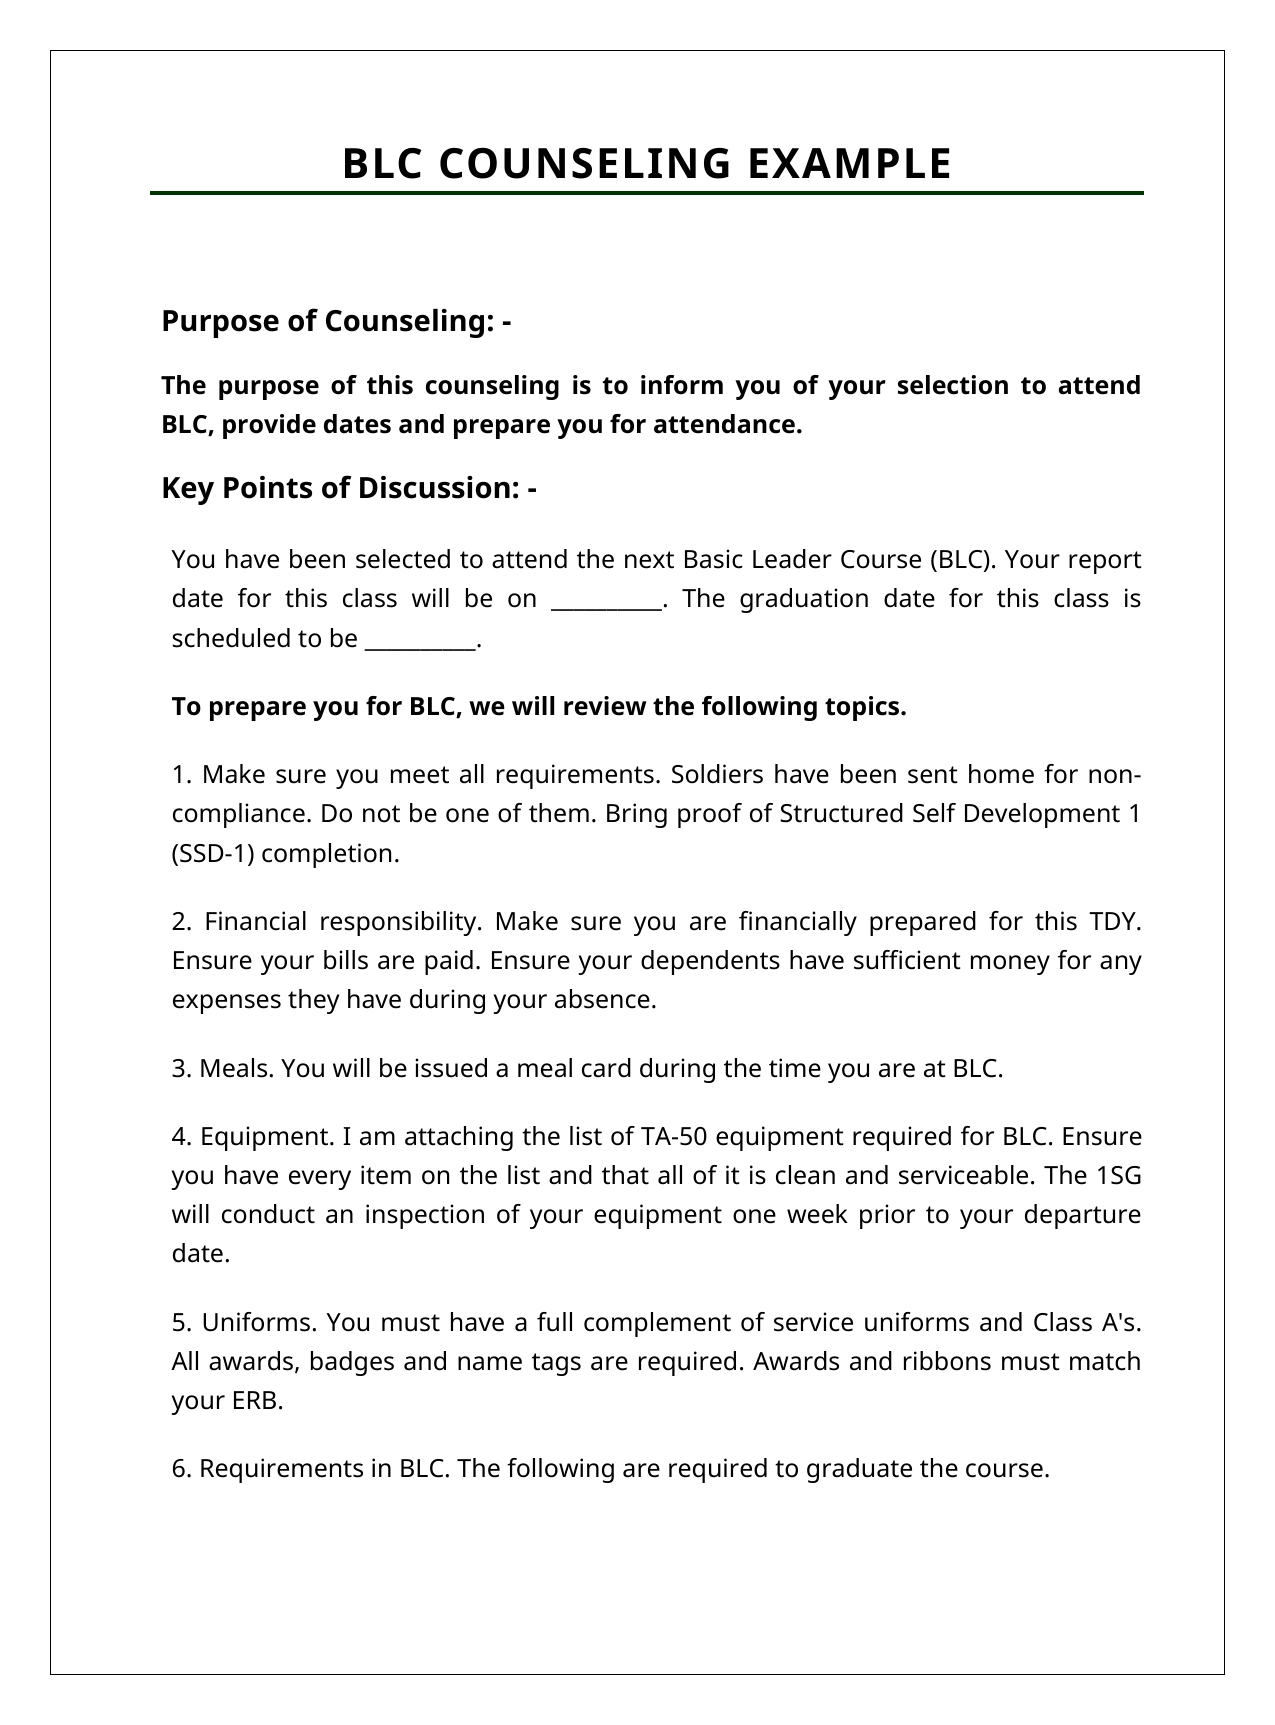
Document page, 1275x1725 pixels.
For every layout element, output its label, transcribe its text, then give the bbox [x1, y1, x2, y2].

subtitle The purpose of this counseling is to inform you of your selection to attend BLC, provide dates and prepare you for attendance. [161, 367, 1144, 441]
text 2. Financial responsibility. Make sure you are financially prepared for this TDY. Ensure your bills are paid. Ensure your dependents have sufficient money for any expenses they have during your absence. [171, 904, 1144, 1016]
text 5. Uniforms. You must have a full complement of service uniforms and Class A's. All awards, badges and name tags are required. Awards and ribbons must match your ERB. [171, 1304, 1144, 1417]
text BLC COUNSELING EXAMPLE [150, 134, 1144, 191]
text To prepare you for BLC, we will review the following topics. [171, 689, 1144, 723]
text 1. Make sure you meet all requirements. Soldiers have been sent home for non-compliance. Do not be one of them. Bring proof of Structured Self Development 1 (SSD-1) completion. [171, 757, 1144, 869]
subtitle Purpose of Counseling: - [161, 300, 1144, 340]
text 6. Requirements in BLC. The following are required to graduate the course. [171, 1451, 1144, 1485]
text You have been selected to attend the next Basic Leader Course (BLC). Your report date for this class will be on __________. The graduation date for this class is scheduled to be __________. [171, 542, 1144, 654]
subtitle Key Points of Discussion: - [161, 467, 1144, 507]
text 3. Meals. You will be issued a meal card during the time you are at BLC. [171, 1050, 1144, 1084]
text 4. Equipment. I am attaching the list of TA-50 equipment required for BLC. Ensure you have every item on the list and that all of it is clean and serviceable. The 1SG will conduct an inspection of your equipment one week prior to your departure date. [171, 1119, 1144, 1270]
